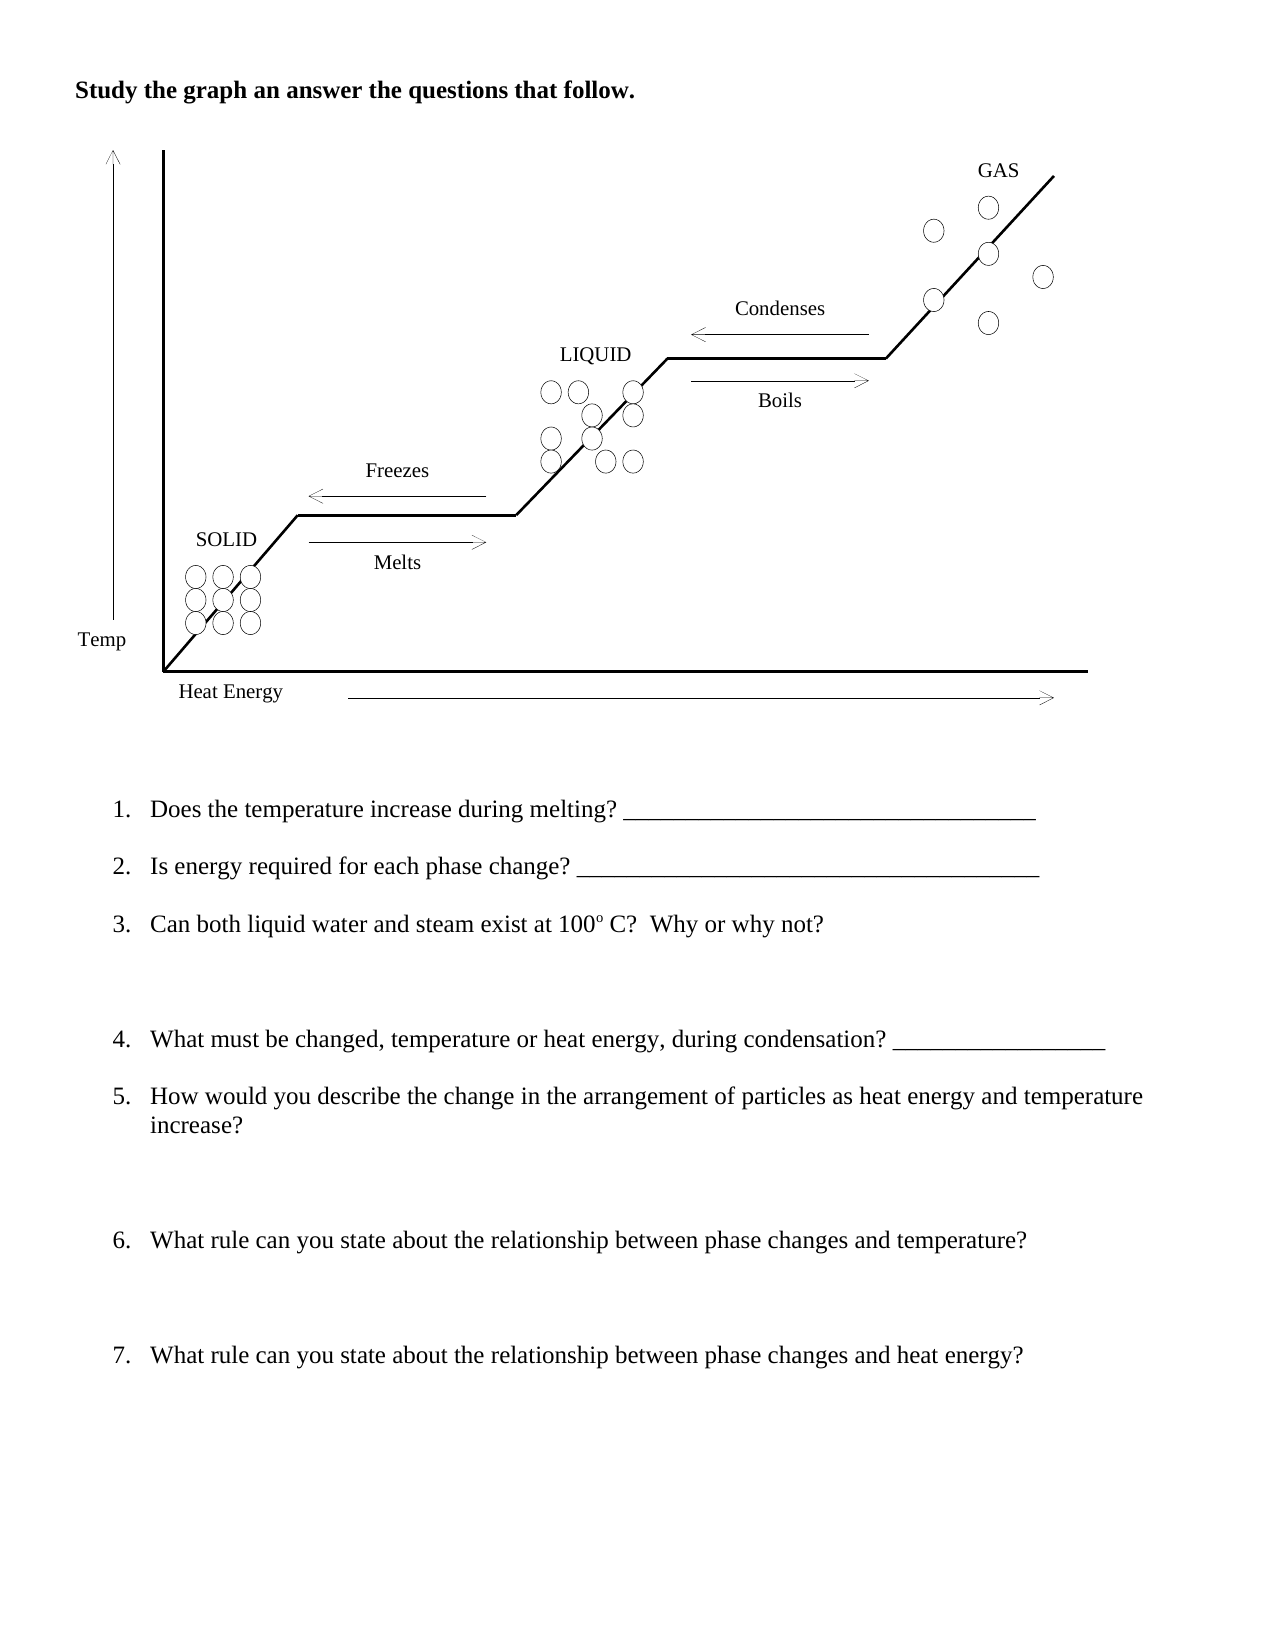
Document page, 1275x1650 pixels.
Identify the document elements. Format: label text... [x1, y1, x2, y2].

list What rule can you state about the relationship between phase changes and temperature? [112, 1225, 1200, 1254]
list What must be changed, temperature or heat energy, during condensation? _________________ [112, 1024, 1200, 1052]
list Can both liquid water and steam exist at 100o C? Why or why not? [112, 909, 1200, 937]
list Does the temperature increase during melting? _________________________________ [112, 794, 1200, 822]
list What rule can you state about the relationship between phase changes and heat energy? [112, 1340, 1200, 1369]
list Is energy required for each phase change? _____________________________________ [112, 851, 1200, 880]
list How would you describe the change in the arrangement of particles as heat energy and temperature increase? [112, 1081, 1200, 1139]
text Study the graph an answer the questions that follow. [75, 75, 1200, 104]
